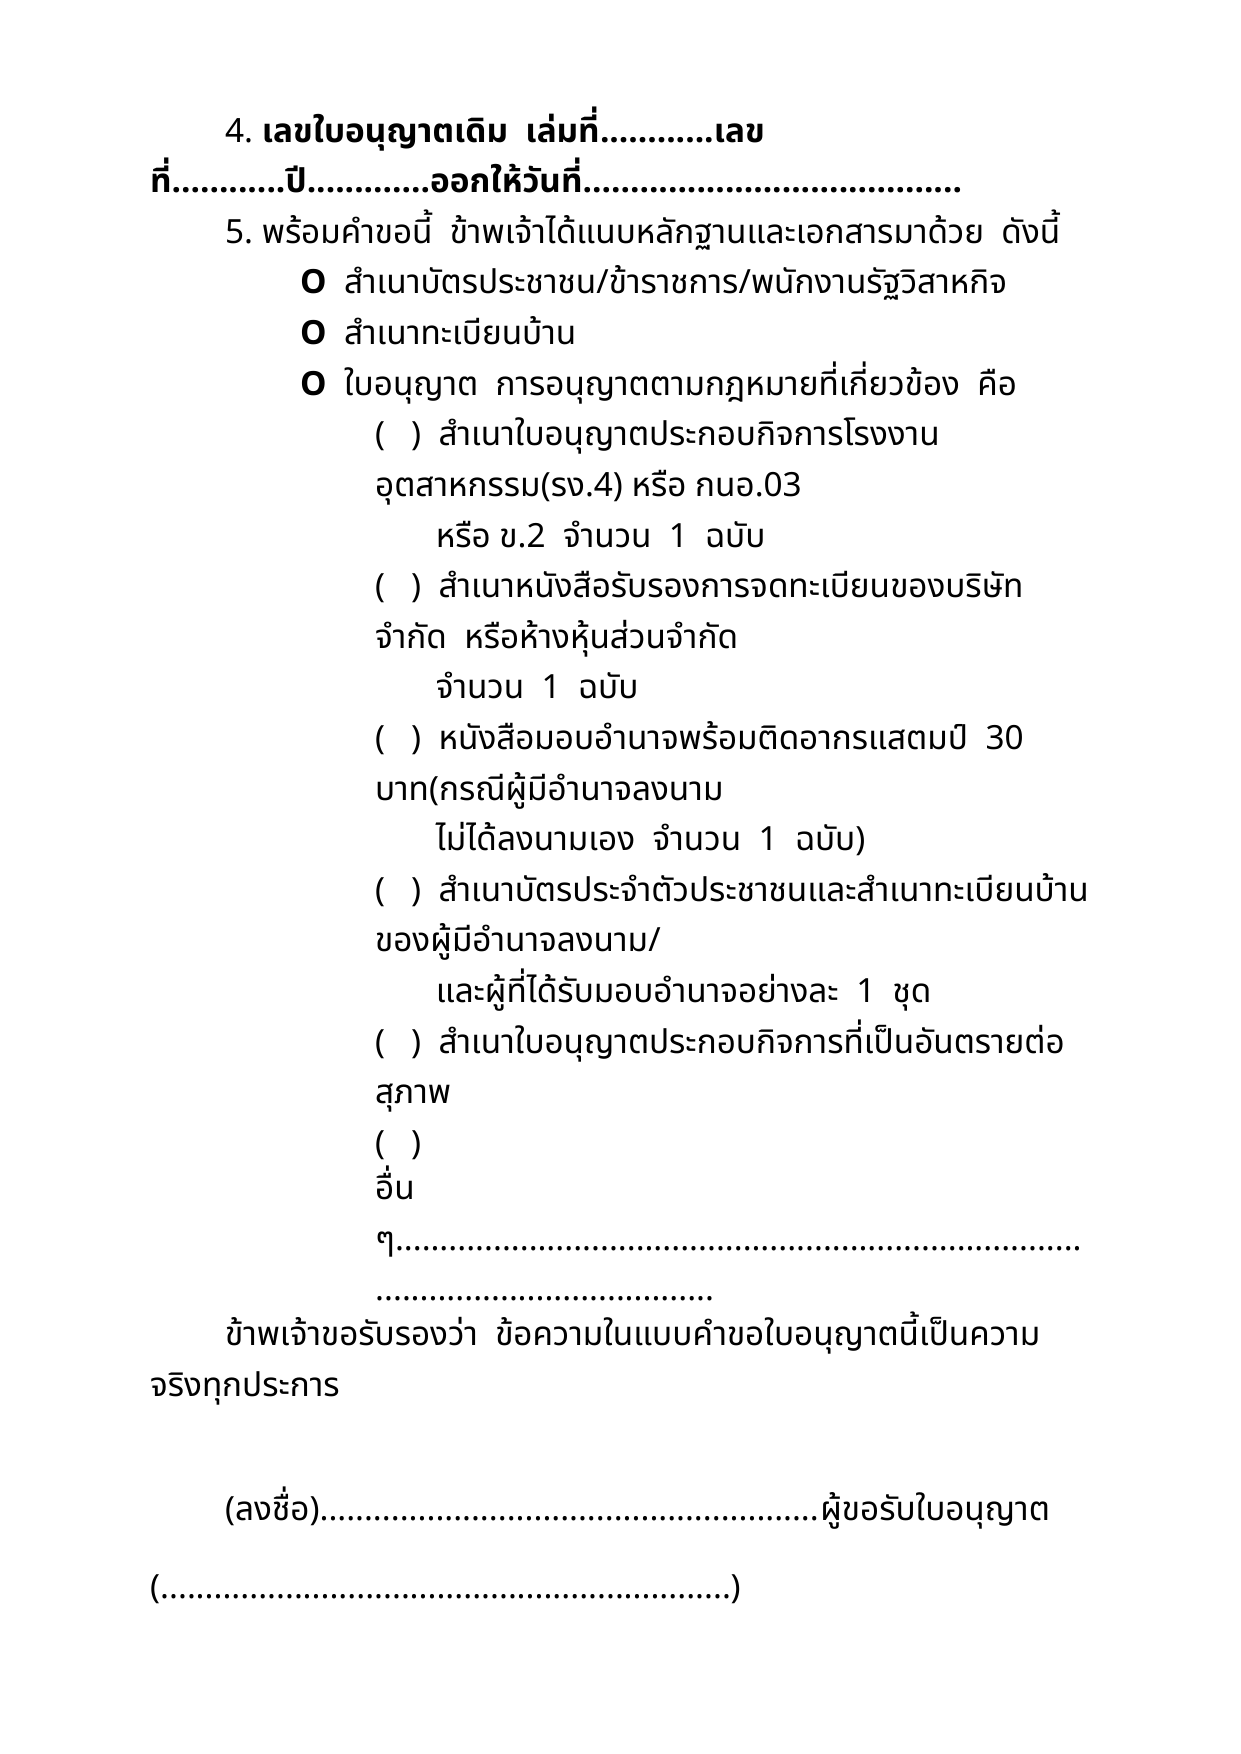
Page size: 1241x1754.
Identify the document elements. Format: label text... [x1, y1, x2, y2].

text ( ) อื่นๆ................................................................................................................... [375, 1118, 1090, 1310]
text O ใบอนุญาต การอนุญาตตามกฎหมายที่เกี่ยวข้อง คือ [150, 359, 1090, 410]
text และผู้ที่ได้รับมอบอำนาจอย่างละ 1 ชุด [375, 967, 1090, 1017]
text ( ) สำเนาบัตรประจำตัวประชาชนและสำเนาทะเบียนบ้านของผู้มีอำนาจลงนาม/ [375, 866, 1090, 967]
text (ลงชื่อ)........................................................ผู้ขอรับใบอนุญาต [150, 1457, 1090, 1535]
text ( ) สำเนาหนังสือรับรองการจดทะเบียนของบริษัทจำกัด หรือห้างหุ้นส่วนจำกัด [375, 562, 1090, 663]
text จำนวน 1 ฉบับ [375, 663, 1090, 714]
text ข้าพเจ้าขอรับรองว่า ข้อความในแบบคำขอใบอนุญาตนี้เป็นความจริงทุกประการ [150, 1310, 1090, 1411]
text O สำเนาทะเบียนบ้าน [150, 309, 1090, 359]
text 5. พร้อมคำขอนี้ ข้าพเจ้าได้แนบหลักฐานและเอกสารมาด้วย ดังนี้ [150, 208, 1090, 258]
text ( ) หนังสือมอบอำนาจพร้อมติดอากรแสตมป์ 30 บาท(กรณีผู้มีอำนาจลงนาม [375, 714, 1090, 815]
text ( ) สำเนาใบอนุญาตประกอบกิจการที่เป็นอันตรายต่อสุภาพ [375, 1017, 1090, 1118]
text หรือ ข.2 จำนวน 1 ฉบับ [375, 511, 1090, 562]
text 4. เลขใบอนุญาตเดิม เล่มที่............เลขที่............ปี.............ออกให้วันที่........................................ [150, 106, 1090, 208]
text ไม่ได้ลงนามเอง จำนวน 1 ฉบับ) [375, 815, 1090, 866]
text ( ) สำเนาใบอนุญาตประกอบกิจการโรงงานอุตสาหกรรม(รง.4) หรือ กนอ.03 [375, 410, 1090, 511]
text O สำเนาบัตรประชาชน/ข้าราชการ/พนักงานรัฐวิสาหกิจ [150, 258, 1090, 309]
text (................................................................) [150, 1535, 1090, 1609]
